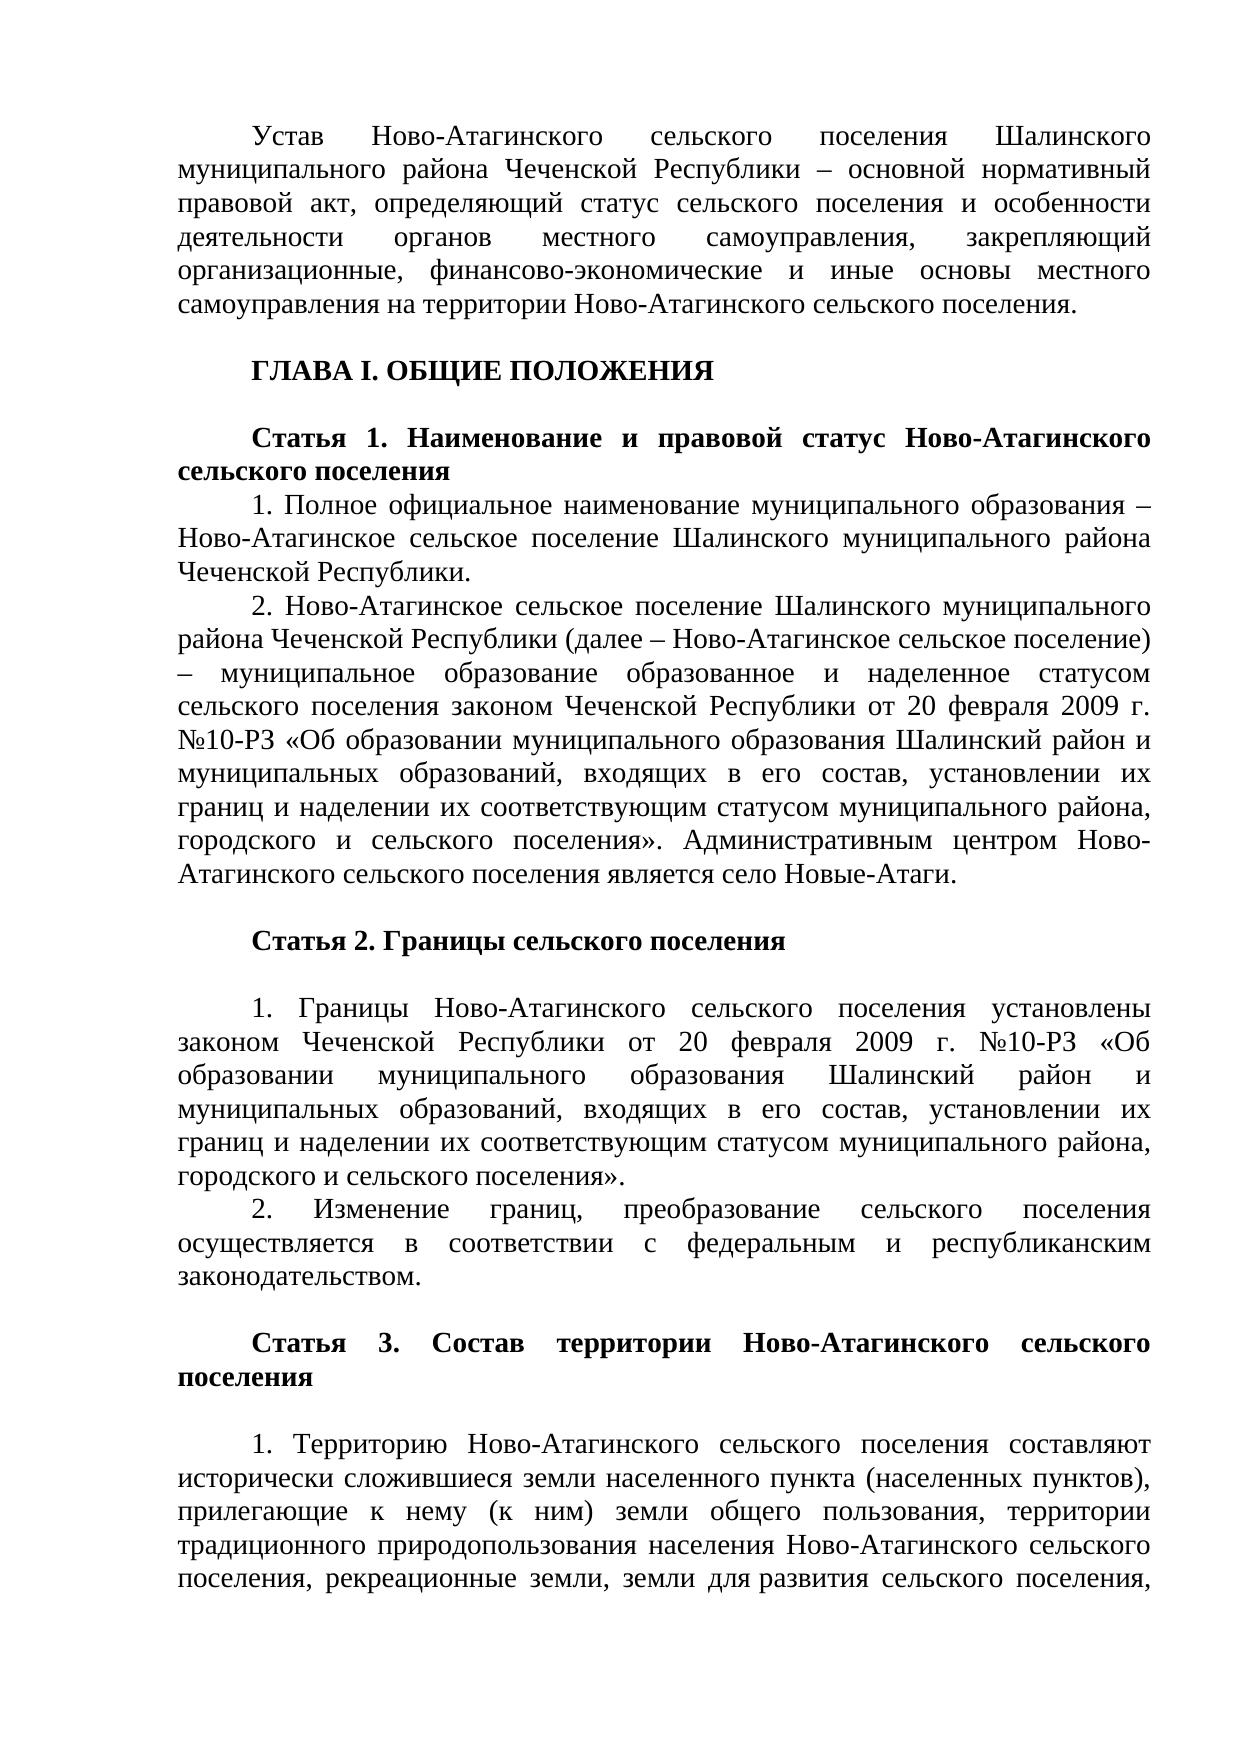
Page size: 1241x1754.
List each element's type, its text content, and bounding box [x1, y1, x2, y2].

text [177, 1426, 1152, 1594]
text Устав Ново-Атагинского сельского поселения Шалинского муниципального района Чеченской Республики – основной нормативный правовой акт, определяющий статус сельского поселения и особенности деятельности органов местного самоуправления, закрепляющий организационные, финансово-экономические и иные основы местного самоуправления на территории Ново-Атагинского сельского поселения. [177, 118, 1152, 319]
text Статья 3. Состав территории Ново-Атагинского сельского поселения [177, 1326, 1152, 1393]
text 2. Изменение границ, преобразование сельского поселения осуществляется в соответствии с федеральным и республиканским законодательством. [177, 1191, 1152, 1292]
text Статья 1. Наименование и правовой статус Ново-Атагинского сельского поселения [177, 420, 1152, 487]
text ГЛАВА I. ОБЩИЕ ПОЛОЖЕНИЯ [177, 353, 1152, 386]
text 1. Полное официальное наименование муниципального образования –Ново-Атагинское сельское поселение Шалинского муниципального района Чеченской Республики. [177, 487, 1152, 588]
text 2. Ново-Атагинское сельское поселение Шалинского муниципального района Чеченской Республики (далее – Ново-Атагинское сельское поселение) – муниципальное образование образованное и наделенное статусом сельского поселения законом Чеченской Республики от 20 февраля 2009 г. №10-РЗ «Об образовании муниципального образования Шалинский район и муниципальных образований, входящих в его состав, установлении их границ и наделении их соответствующим статусом муниципального района, городского и сельского поселения». Административным центром Ново-Атагинского сельского поселения является cело Новые-Атаги. [177, 588, 1152, 889]
text Статья 2. Границы сельского поселения [177, 923, 1152, 957]
text 1. Границы Ново-Атагинского сельского поселения установлены законом Чеченской Республики от 20 февраля 2009 г. №10-РЗ «Об образовании муниципального образования Шалинский район и муниципальных образований, входящих в его состав, установлении их границ и наделении их соответствующим статусом муниципального района, городского и сельского поселения». [177, 990, 1152, 1191]
